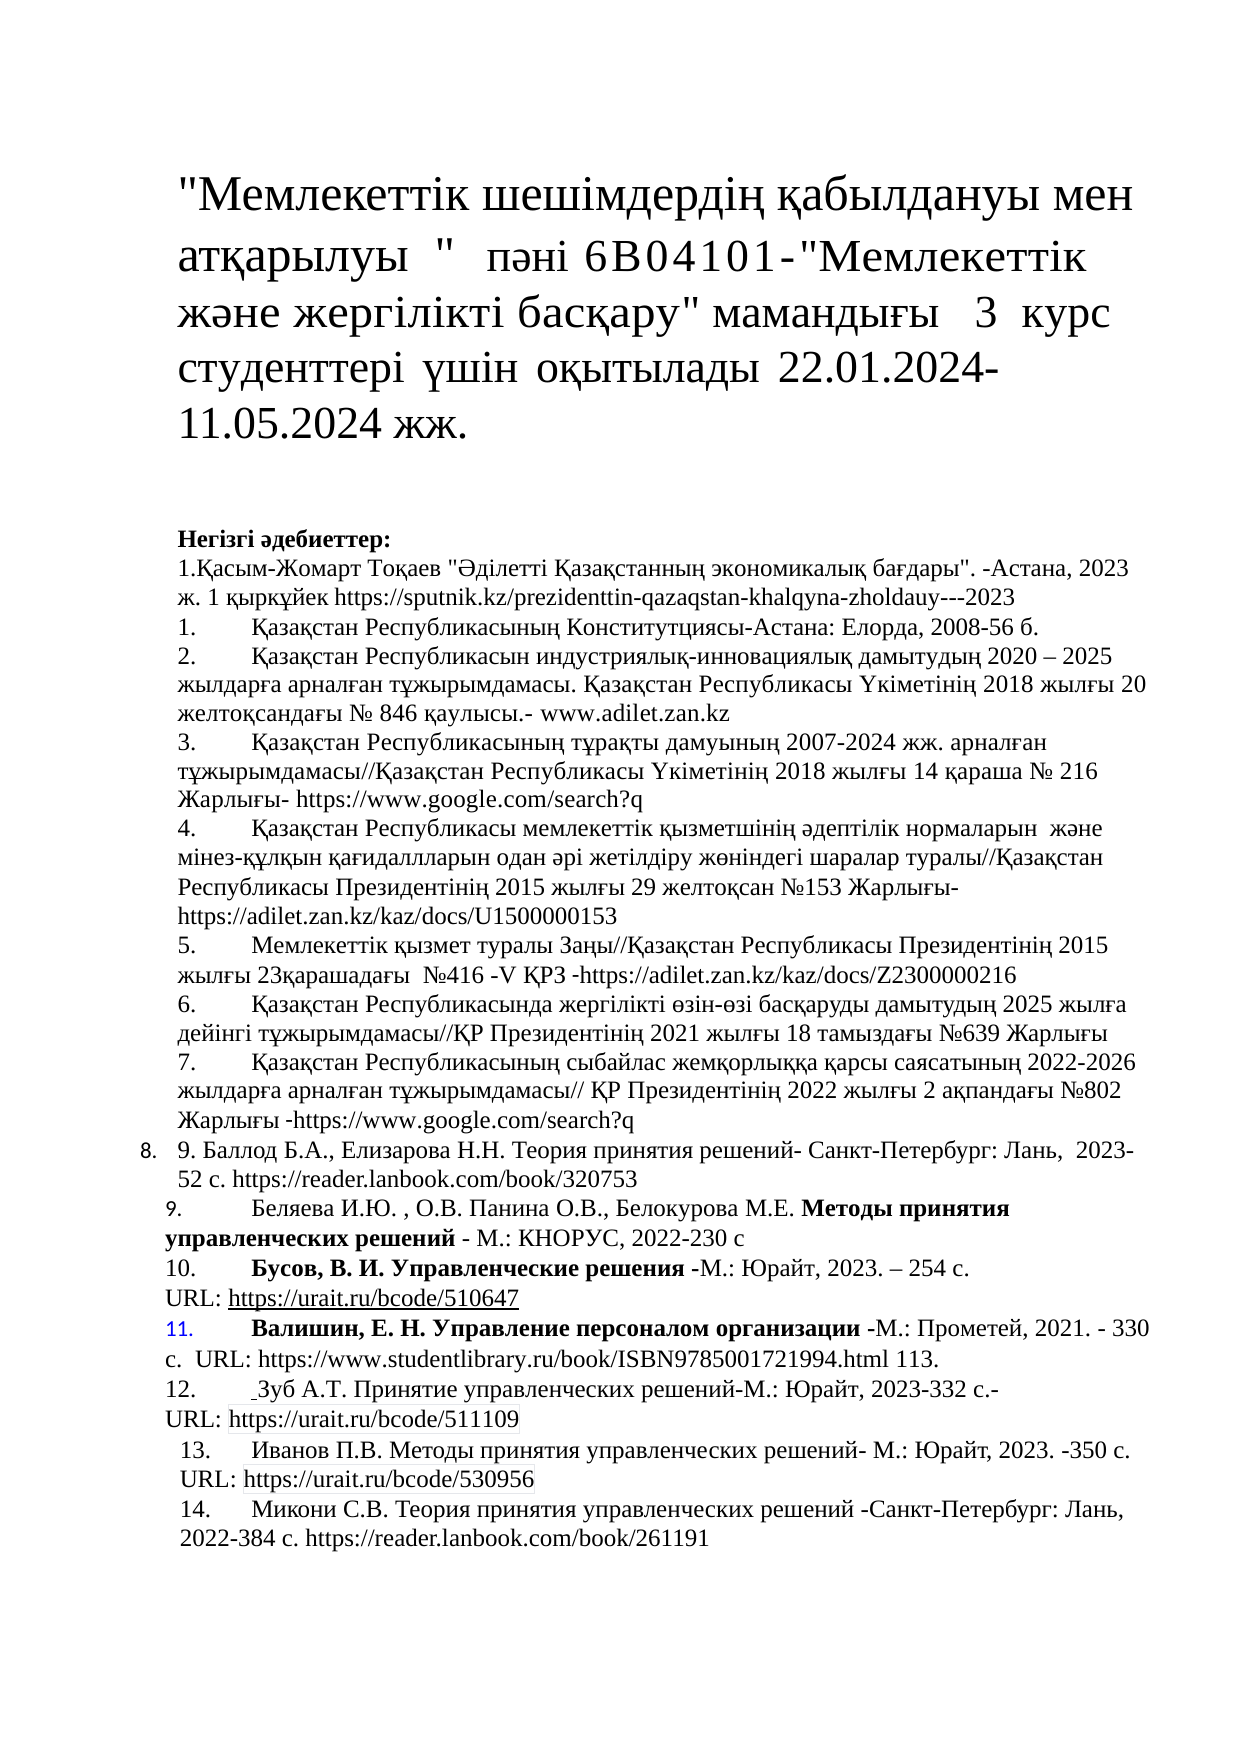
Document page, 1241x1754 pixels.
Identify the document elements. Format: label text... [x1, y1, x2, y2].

list Қазақстан Республикасының сыбайлас жемқорлыққа қарсы саясатының 2022-2026 жылдарға арналған тұжырымдамасы// ҚР Президентінің 2022 жылғы 2 ақпандағы №802 Жарлығы -https://www.google.com/search?q [177, 1047, 1152, 1135]
list Микони С.В. Теория принятия управленческих решений -Санкт-Петербург: Лань, 2022-384 с. https://reader.lanbook.com/book/261191 [179, 1494, 1152, 1551]
list Қазақстан Республикасының тұрақты дамуының 2007-2024 жж. арналған тұжырымдамасы//Қазақстан Республикасы Үкіметінің 2018 жылғы 14 қараша № 216 Жарлығы- https://www.google.com/search?q [177, 727, 1152, 813]
list Валишин, Е. Н. Управление персоналом организации -М.: Прометей, 2021. - 330 c. URL: https://www.studentlibrary.ru/book/ISBN9785001721994.html 113. [165, 1313, 1152, 1372]
list Иванов П.В. Методы принятия управленческих решений- М.: Юрайт, 2023. -350 с. URL: https://urait.ru/bcode/530956 [179, 1435, 389, 1494]
text "Мемлекеттік шешімдердің қабылдануы мен атқарылуы " пәні 6В04101-"Мемлекеттік және жергілікті басқару" мамандығы 3 курс студенттері үшін оқытылады 22.01.2024-11.05.2024 жж. [177, 164, 1152, 448]
list Қазақстан Республикасының Конститутциясы-Астана: Елорда, 2008-56 б. [177, 612, 1152, 641]
list 9. Баллод Б.А., Елизарова Н.Н. Теория принятия решений- Санкт-Петербург: Лань, 2023-52 с. https://reader.lanbook.com/book/320753 [140, 1135, 1152, 1193]
text Негізгі әдебиеттер: [177, 524, 1152, 553]
list Иванов П.В. Методы принятия управленческих решений- М.: Юрайт, 2023. -350 с. URL: https://urait.ru/bcode/530956 [535, 1435, 1152, 1494]
list Қазақстан Республикасын индустриялық-инновациялық дамытудың 2020 – 2025 жылдарға арналған тұжырымдамасы. Қазақстан Республикасы Үкіметінің 2018 жылғы 20 желтоқсандағы № 846 қаулысы.- www.adilet.zan.kz [177, 641, 1152, 727]
list Бусов, В. И. Управленческие решения -М.: Юрайт, 2023. – 254 с. URL: https://urait.ru/bcode/510647 [165, 1253, 1152, 1312]
list Беляева И.Ю. , О.В. Панина О.В., Белокурова М.Е. Методы принятия управленческих решений - М.: КНОРУС, 2022-230 с [165, 1193, 1152, 1252]
list Мемлекеттік қызмет туралы Заңы//Қазақстан Республикасы Президентінің 2015 жылғы 23қарашадағы №416 -V ҚРЗ -https://adilet.zan.kz/kaz/docs/Z2300000216 [177, 930, 1152, 989]
list Қазақстан Республикасында жергілікті өзін-өзі басқаруды дамытудың 2025 жылға дейінгі тұжырымдамасы//ҚР Президентінің 2021 жылғы 18 тамыздағы №639 Жарлығы [177, 989, 1152, 1047]
list Зуб А.Т. Принятие управленческих решений-М.: Юрайт, 2023-332 с.-URL: https://urait.ru/bcode/511109 [165, 1374, 1152, 1434]
list Қазақстан Республикасы мемлекеттік қызметшінің әдептілік нормаларын және мінез-құлқын қағидаллларын одан әрі жетілдіру жөніндегі шаралар туралы//Қазақстан Республикасы Президентінің 2015 жылғы 29 желтоқсан №153 Жарлығы- https://adilet.zan.kz/kaz/docs/U1500000153 [177, 813, 1152, 930]
list 1.Қасым-Жомарт Тоқаев "Әділетті Қазақстанның экономикалық бағдары". -Астана, 2023 ж. 1 қыркұйек https://sputnik.kz/prezidenttin-qazaqstan-khalqyna-zholdauy---2023 [177, 553, 1152, 612]
